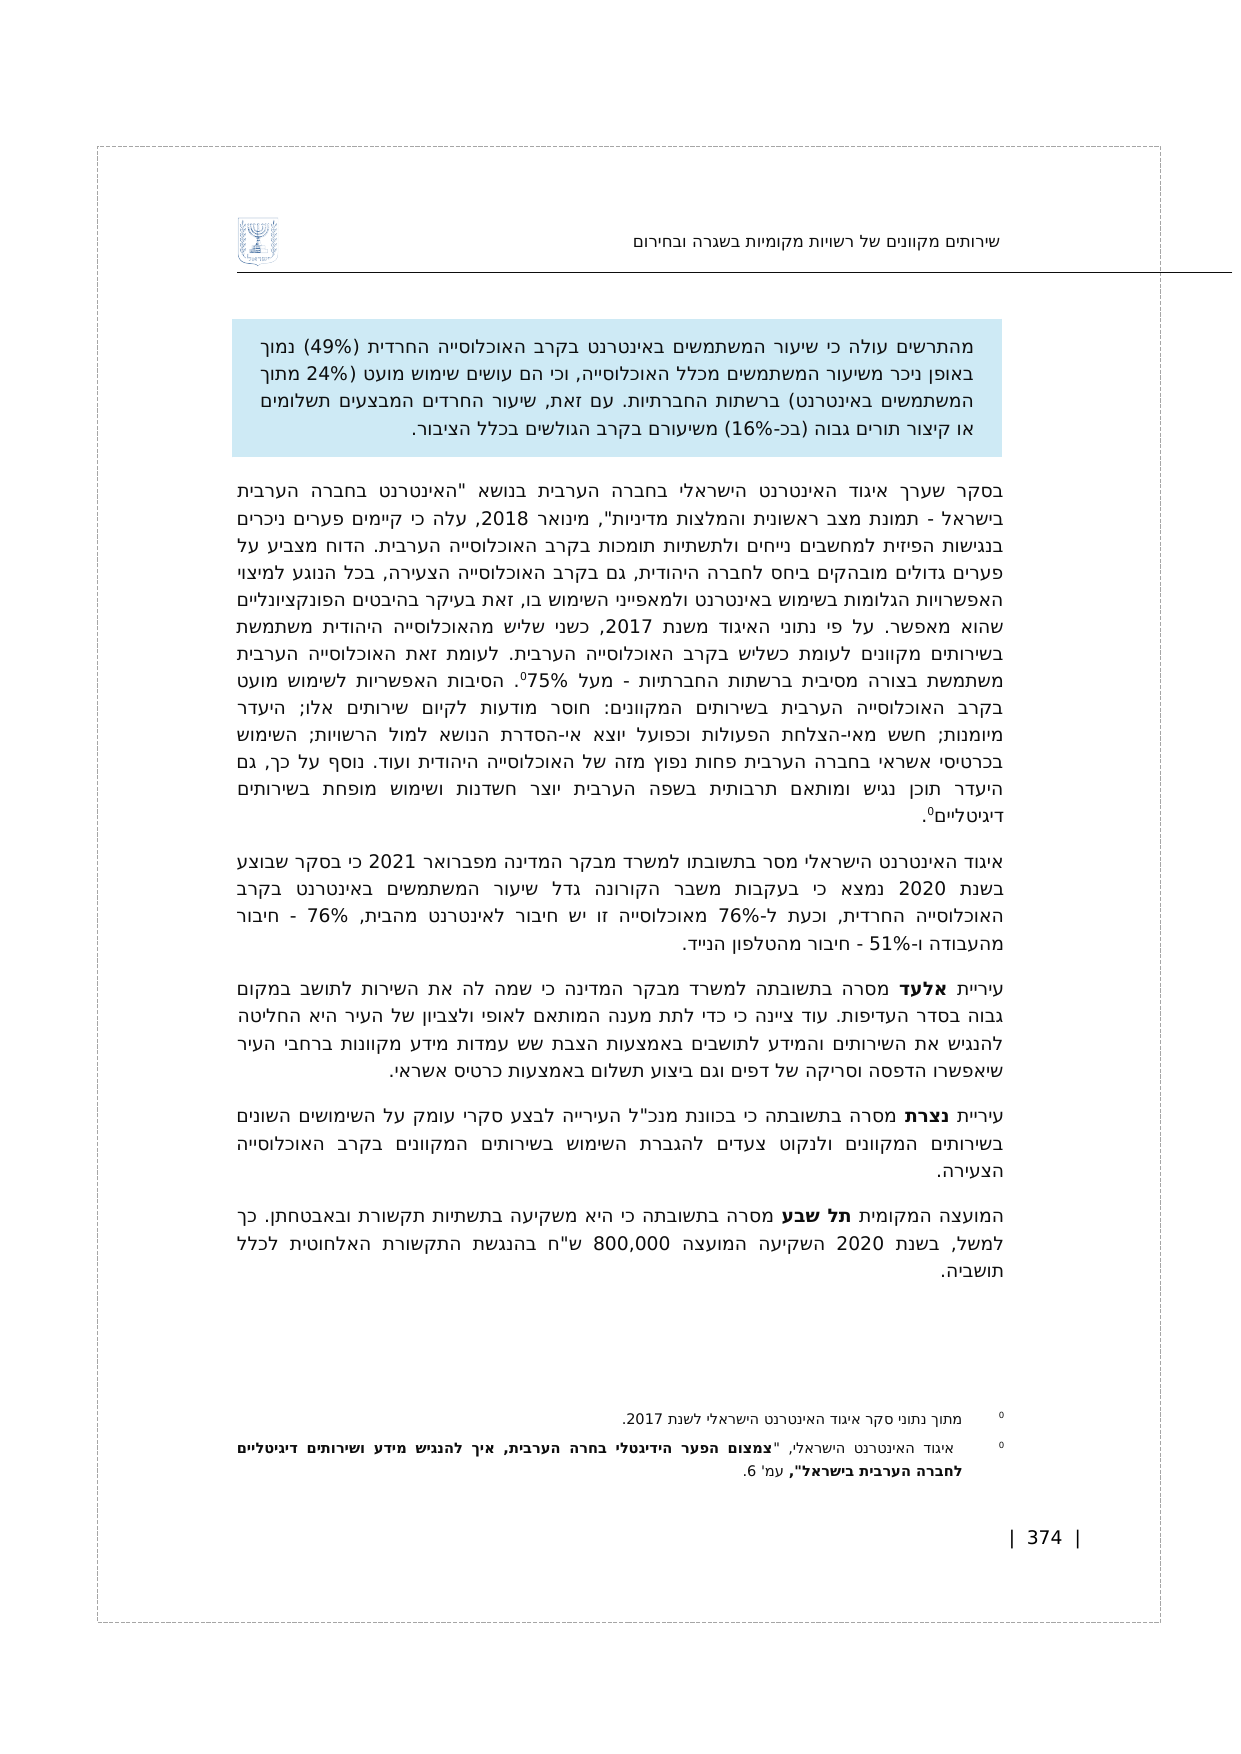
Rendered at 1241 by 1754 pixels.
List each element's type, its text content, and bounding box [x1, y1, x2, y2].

text עיריית אלעד מסרה בתשובתה למשרד מבקר המדינה כי שמה לה את השירות לתושב במקום גבוה בסדר העדיפות. עוד ציינה כי כדי לתת מענה המותאם לאופי ולצביון של העיר היא החליטה להנגיש את השירותים והמידע לתושבים באמצעות הצבת שש עמדות מידע מקוונות ברחבי העיר שיאפשרו הדפסה וסריקה של דפים וגם ביצוע תשלום באמצעות כרטיס אשראי. [236, 974, 1004, 1082]
text מהתרשים עולה כי שיעור המשתמשים באינטרנט בקרב האוכלוסייה החרדית (49%) נמוך באופן ניכר משיעור המשתמשים מכלל האוכלוסייה, וכי הם עושים שימוש מועט (24% מתוך המשתמשים באינטרנט) ברשתות החברתיות. עם זאת, שיעור החרדים המבצעים תשלומים או קיצור תורים גבוה (בכ-16%) משיעורם בקרב הגולשים בכלל הציבור. [237, 324, 997, 453]
text עיריית נצרת מסרה בתשובתה כי בכוונת מנכ"ל העירייה לבצע סקרי עומק על השימושים השונים בשירותים המקוונים ולנקוט צעדים להגברת השימוש בשירותים המקוונים בקרב האוכלוסייה הצעירה. [236, 1101, 1004, 1182]
text המועצה המקומית תל שבע מסרה בתשובתה כי היא משקיעה בתשתיות תקשורת ובאבטחתן. כך למשל, בשנת 2020 השקיעה המועצה 800,000 ש"ח בהנגשת התקשורת האלחוטית לכלל תושביה. [236, 1201, 1004, 1282]
text איגוד האינטרנט הישראלי מסר בתשובתו למשרד מבקר המדינה מפברואר 2021 כי בסקר שבוצע בשנת 2020 נמצא כי בעקבות משבר הקורונה גדל שיעור המשתמשים באינטרנט בקרב האוכלוסייה החרדית, וכעת ל-76% מאוכלוסייה זו יש חיבור לאינטרנט מהבית, 76% - חיבור מהעבודה ו-51% - חיבור מהטלפון הנייד. [236, 847, 1004, 955]
text בסקר שערך איגוד האינטרנט הישראלי בחברה הערבית בנושא "האינטרנט בחברה הערבית בישראל - תמונת מצב ראשונית והמלצות מדיניות", מינואר 2018, עלה כי קיימים פערים ניכרים בנגישות הפיזית למחשבים נייחים ולתשתיות תומכות בקרב האוכלוסייה הערבית. הדוח מצביע על פערים גדולים מובהקים ביחס לחברה היהודית, גם בקרב האוכלוסייה הצעירה, בכל הנוגע למיצוי האפשרויות הגלומות בשימוש באינטרנט ולמאפייני השימוש בו, זאת בעיקר בהיבטים הפונקציונליים שהוא מאפשר. על פי נתוני האיגוד משנת 2017, כשני שליש מהאוכלוסייה היהודית משתמשת בשירותים מקוונים לעומת כשליש בקרב האוכלוסייה הערבית. לעומת זאת האוכלוסייה הערבית משתמשת בצורה מסיבית ברשתות החברתיות - מעל 75%. הסיבות האפשריות לשימוש מועט בקרב האוכלוסייה הערבית בשירותים המקוונים: חוסר מודעות לקיום שירותים אלו; היעדר מיומנות; חשש מאי-הצלחת הפעולות וכפועל יוצא אי-הסדרת הנושא למול הרשויות; השימוש בכרטיסי אשראי בחברה הערבית פחות נפוץ מזה של האוכלוסייה היהודית ועוד. נוסף על כך, גם היעדר תוכן נגיש ומותאם תרבותית בשפה הערבית יוצר חשדנות ושימוש מופחת בשירותים דיגיטליים. [236, 476, 1004, 828]
